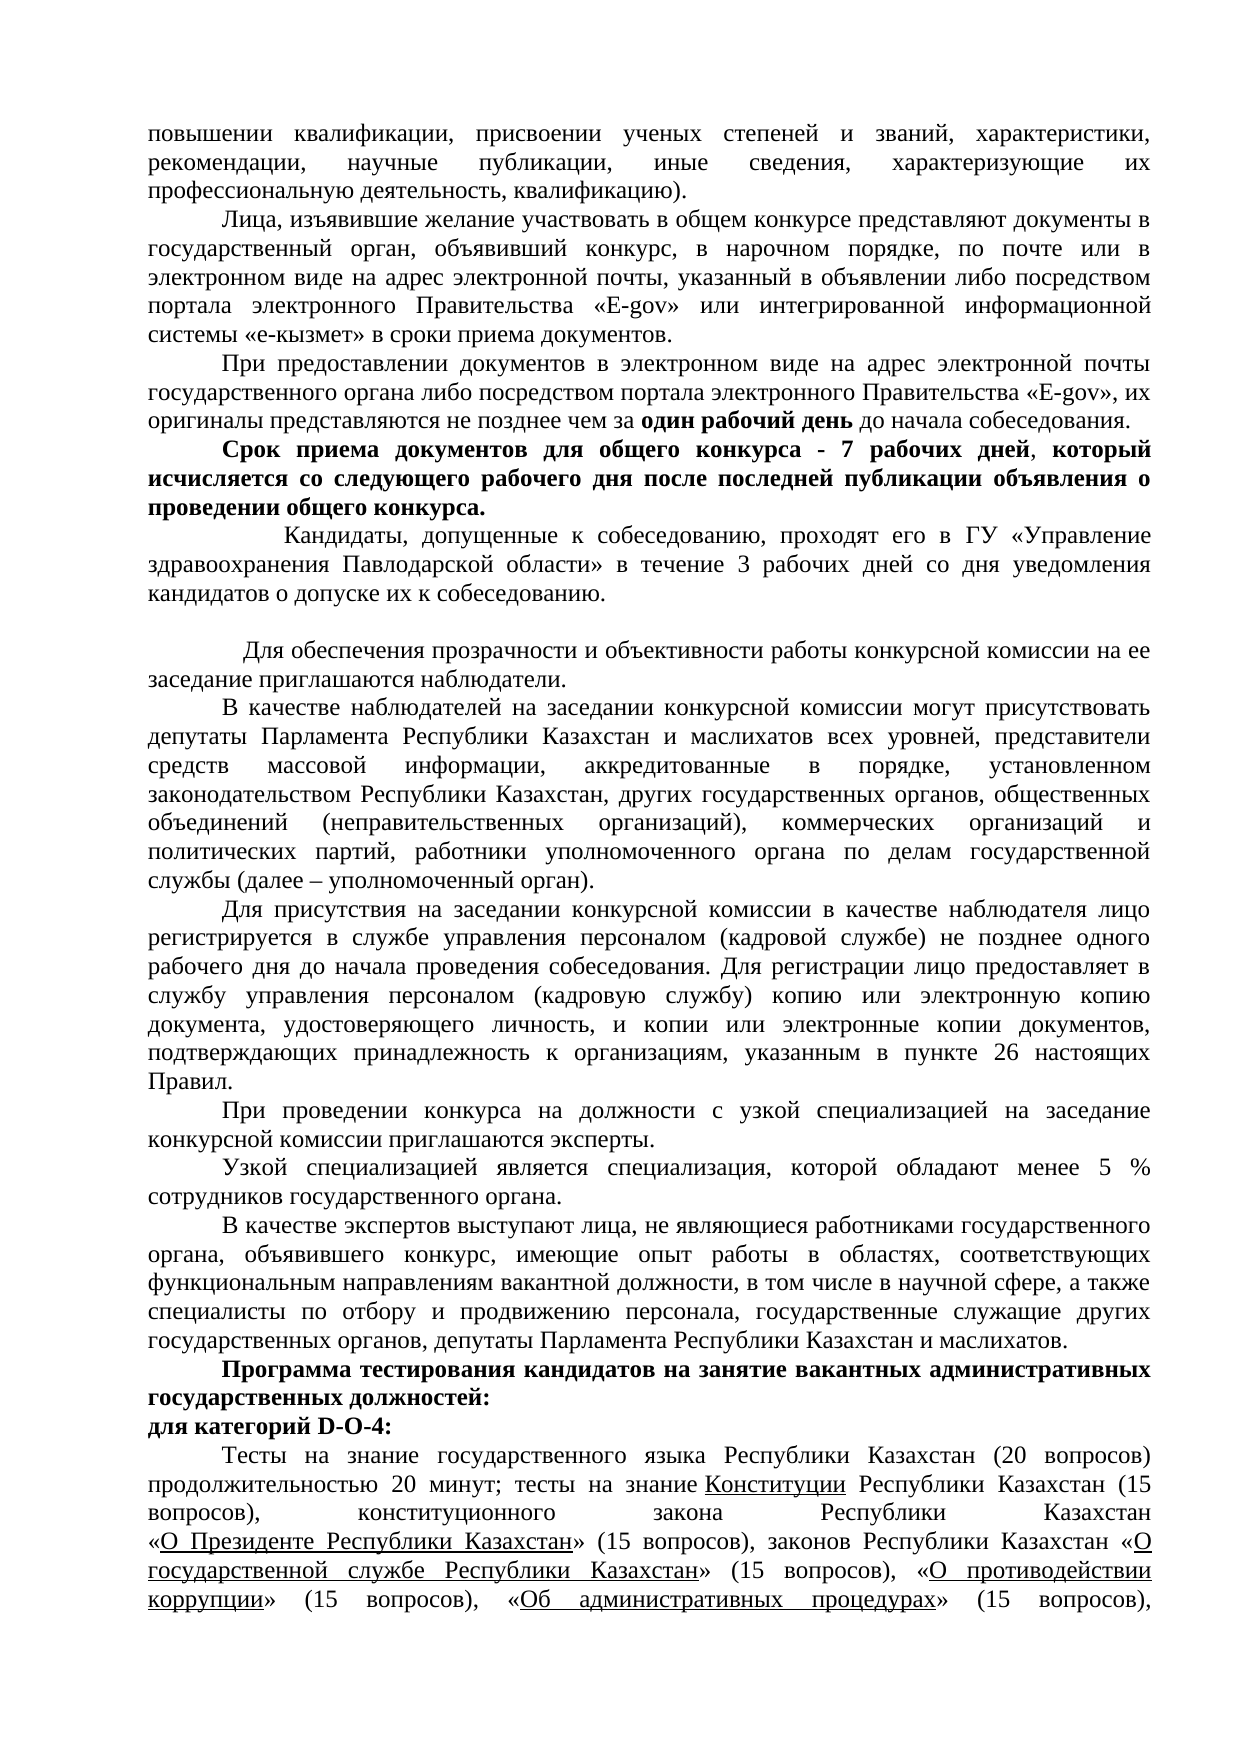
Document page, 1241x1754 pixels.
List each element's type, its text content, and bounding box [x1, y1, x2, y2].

text При предоставлении документов в электронном виде на адрес электронной почты государственного органа либо посредством портала электронного Правительства «Е-gov», их оригиналы представляются не позднее чем за один рабочий день до начала собеседования. [148, 348, 1152, 434]
text Срок приема документов для общего конкурса - 7 рабочих дней, который исчисляется со следующего рабочего дня после последней публикации объявления о проведении общего конкурса. [148, 434, 1152, 521]
text Программа тестирования кандидатов на занятие вакантных административных государственных должностей: [148, 1354, 1152, 1411]
text Кандидаты, допущенные к собеседованию, проходят его в ГУ «Управление здравоохранения Павлодарской области» в течение 3 рабочих дней со дня уведомления кандидатов о допуске их к собеседованию. [148, 521, 1152, 607]
text Лица, изъявившие желание участвовать в общем конкурсе представляют документы в государственный орган, объявивший конкурс, в нарочном порядке, по почте или в электронном виде на адрес электронной почты, указанный в объявлении либо посредством портала электронного Правительства «Е-gov» или интегрированной информационной системы «е-кызмет» в сроки приема документов. [148, 204, 1152, 348]
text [148, 1440, 1152, 1612]
text для категорий D-О-4: [148, 1411, 1152, 1440]
text Узкой специализацией является специализация, которой обладают менее 5 % сотрудников государственного органа. [148, 1152, 1152, 1210]
text В качестве экспертов выступают лица, не являющиеся работниками государственного органа, объявившего конкурс, имеющие опыт работы в областях, соответствующих функциональным направлениям вакантной должности, в том числе в научной сфере, а также специалисты по отбору и продвижению персонала, государственные служащие других государственных органов, депутаты Парламента Республики Казахстан и маслихатов. [148, 1210, 1152, 1354]
text В качестве наблюдателей на заседании конкурсной комиссии могут присутствовать депутаты Парламента Республики Казахстан и маслихатов всех уровней, представители средств массовой информации, аккредитованные в порядке, установленном законодательством Республики Казахстан, других государственных органов, общественных объединений (неправительственных организаций), коммерческих организаций и политических партий, работники уполномоченного органа по делам государственной службы (далее – уполномоченный орган). [148, 692, 1152, 894]
text Для присутствия на заседании конкурсной комиссии в качестве наблюдателя лицо регистрируется в службе управления персоналом (кадровой службе) не позднее одного рабочего дня до начала проведения собеседования. Для регистрации лицо предоставляет в службу управления персоналом (кадровую службу) копию или электронную копию документа, удостоверяющего личность, и копии или электронные копии документов, подтверждающих принадлежность к организациям, указанным в пункте 26 настоящих Правил. [148, 894, 1152, 1095]
text Для обеспечения прозрачности и объективности работы конкурсной комиссии на ее заседание приглашаются наблюдатели. [148, 635, 1152, 692]
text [148, 118, 1152, 204]
text При проведении конкурса на должности с узкой специализацией на заседание конкурсной комиссии приглашаются эксперты. [148, 1095, 1152, 1152]
